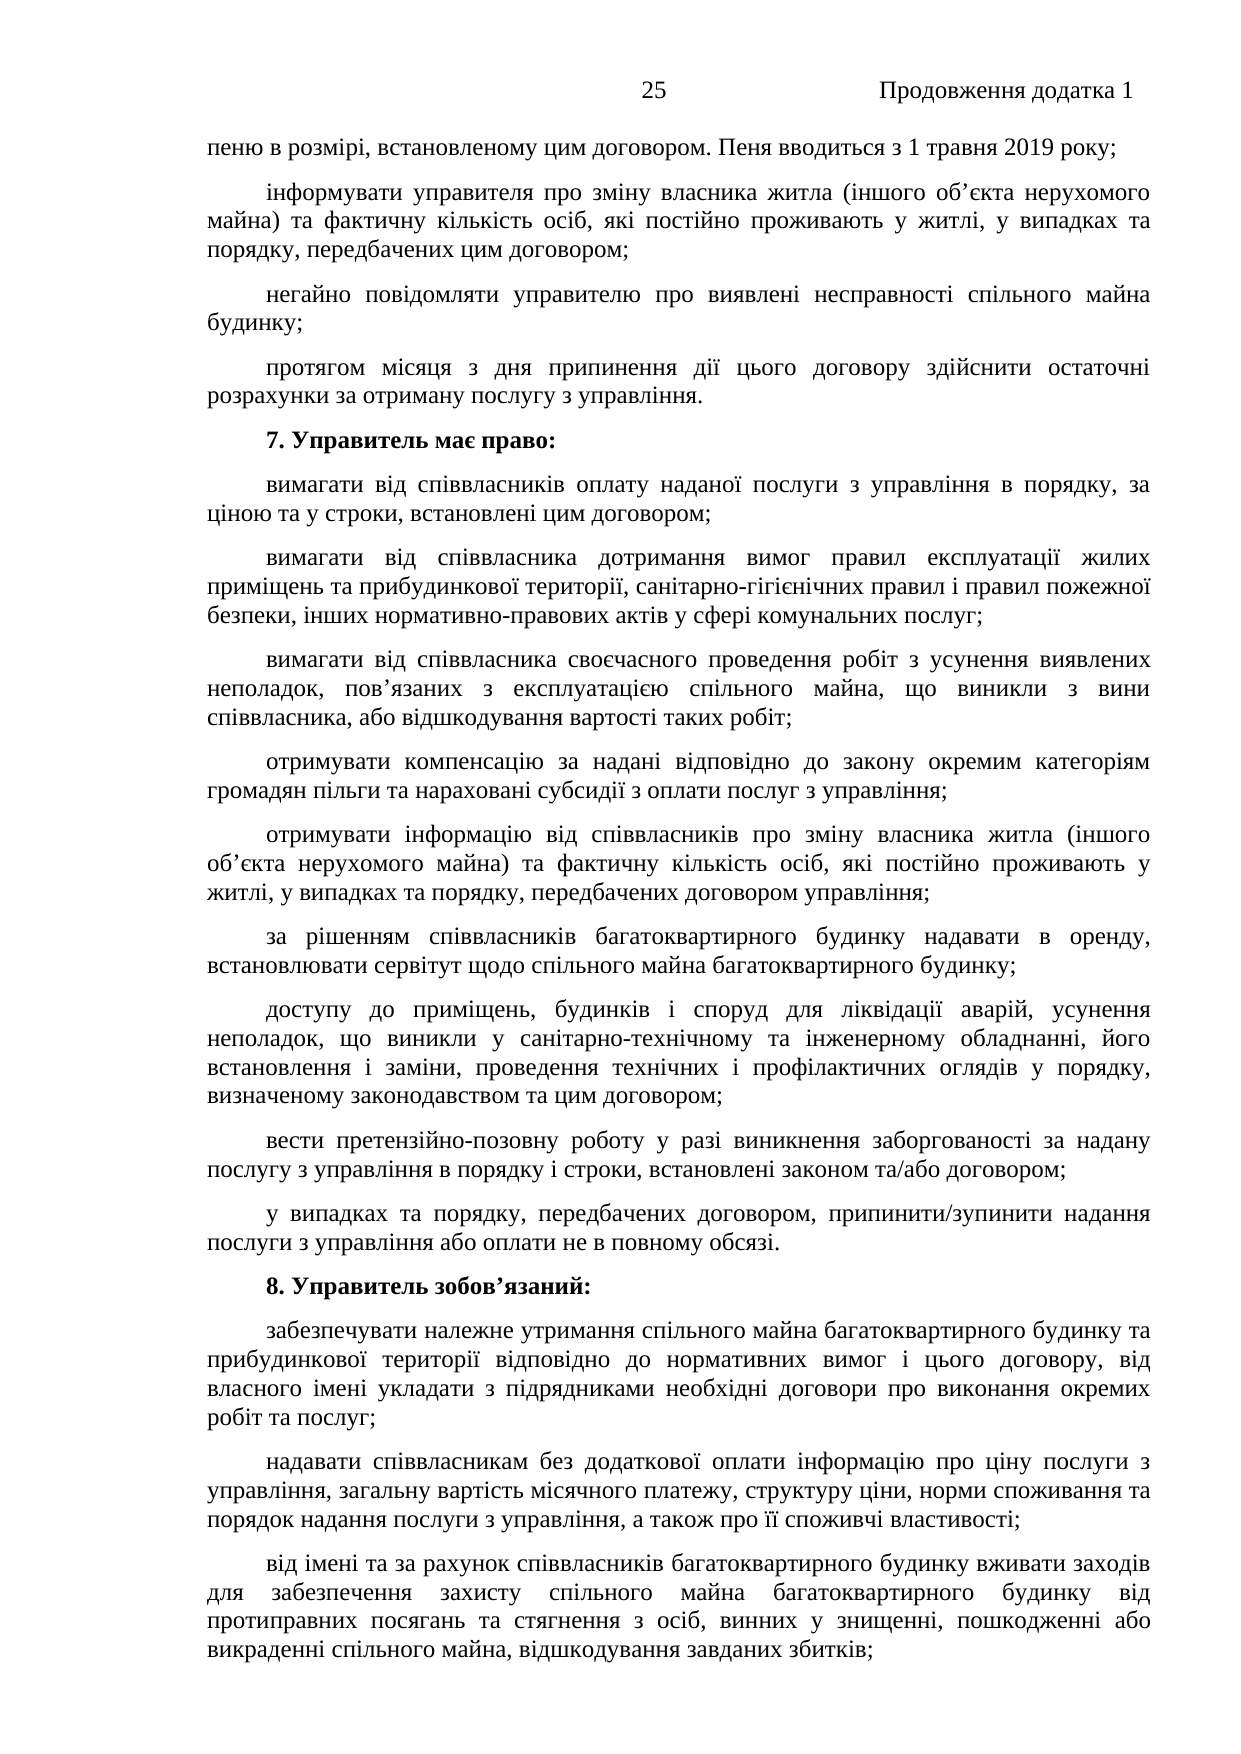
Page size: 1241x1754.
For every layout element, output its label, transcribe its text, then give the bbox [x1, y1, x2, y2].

text за рішенням співвласників багатоквартирного будинку надавати в оренду, встановлювати сервітут щодо спільного майна багатоквартирного будинку; [207, 921, 1152, 979]
text надавати співвласникам без додаткової оплати інформацію про ціну послуги з управління, загальну вартість місячного платежу, структуру ціни, норми споживання та порядок надання послуги з управління, а також про її споживчі властивості; [207, 1446, 1152, 1532]
text отримувати компенсацію за надані відповідно до закону окремим категоріям громадян пільги та нараховані субсидії з оплати послуг з управління; [207, 746, 1152, 804]
text протягом місяця з дня припинення дії цього договору здійснити остаточні розрахунки за отриману послугу з управління. [207, 352, 1152, 409]
text доступу до приміщень, будинків і споруд для ліквідації аварій, усунення неполадок, що виникли у санітарно-технічному та інженерному обладнанні, його встановлення і заміни, проведення технічних і профілактичних оглядів у порядку, визначеному законодавством та цим договором; [207, 994, 1152, 1109]
text негайно повідомляти управителю про виявлені несправності спільного майна будинку; [207, 279, 1152, 336]
text отримувати інформацію від співвласників про зміну власника житла (іншого об’єкта нерухомого майна) та фактичну кількість осіб, які постійно проживають у житлі, у випадках та порядку, передбачених договором управління; [207, 819, 1152, 906]
text забезпечувати належне утримання спільного майна багатоквартирного будинку та прибудинкової території відповідно до нормативних вимог і цього договору, від власного імені укладати з підрядниками необхідні договори про виконання окремих робіт та послуг; [207, 1316, 1152, 1431]
text вимагати від співвласника дотримання вимог правил експлуатації жилих приміщень та прибудинкової території, санітарно-гігієнічних правил і правил пожежної безпеки, інших нормативно-правових актів у сфері комунальних послуг; [207, 542, 1152, 629]
text вимагати від співвласників оплату наданої послуги з управління в порядку, за ціною та у строки, встановлені цим договором; [207, 469, 1152, 527]
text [207, 132, 1152, 161]
text від імені та за рахунок співвласників багатоквартирного будинку вживати заходів для забезпечення захисту спільного майна багатоквартирного будинку від протиправних посягань та стягнення з осіб, винних у знищенні, пошкодженні або викраденні спільного майна, відшкодування завданих збитків; [207, 1548, 1152, 1663]
text вимагати від співвласника своєчасного проведення робіт з усунення виявлених неполадок, пов’язаних з експлуатацією спільного майна, що виникли з вини співвласника, або відшкодування вартості таких робіт; [207, 644, 1152, 731]
text 7. Управитель має право: [207, 425, 1152, 454]
text 8. Управитель зобов’язаний: [207, 1271, 1152, 1300]
text у випадках та порядку, передбачених договором, припинити/зупинити надання послуги з управління або оплати не в повному обсязі. [207, 1198, 1152, 1256]
text інформувати управителя про зміну власника житла (іншого об’єкта нерухомого майна) та фактичну кількість осіб, які постійно проживають у житлі, у випадках та порядку, передбачених цим договором; [207, 177, 1152, 263]
text вести претензійно-позовну роботу у разі виникнення заборгованості за надану послугу з управління в порядку і строки, встановлені законом та/або договором; [207, 1125, 1152, 1182]
